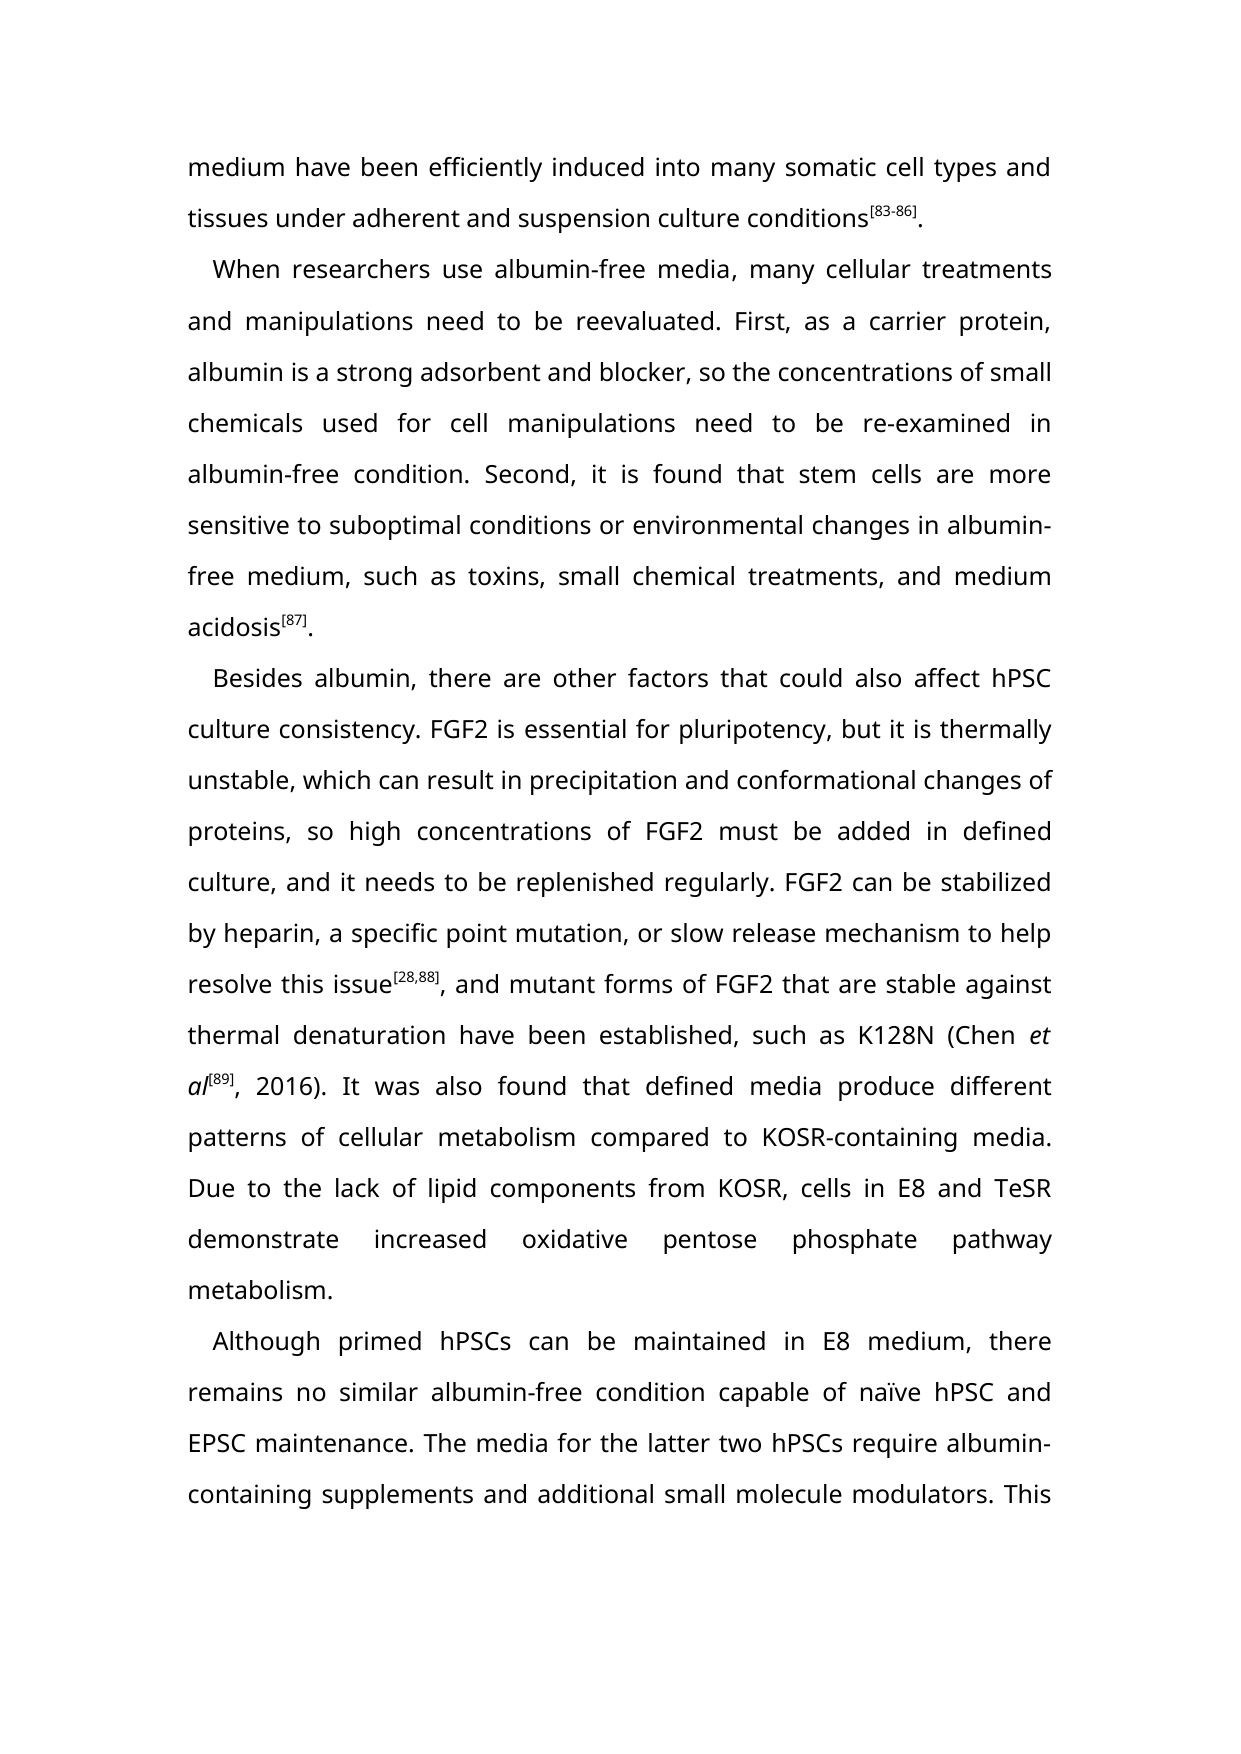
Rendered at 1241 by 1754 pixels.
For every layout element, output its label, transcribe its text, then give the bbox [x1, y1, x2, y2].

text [187, 1324, 1053, 1511]
text When researchers use albumin-free media, many cellular treatments and manipulations need to be reevaluated. First, as a carrier protein, albumin is a strong adsorbent and blocker, so the concentrations of small chemicals used for cell manipulations need to be re-examined in albumin-free condition. Second, it is found that stem cells are more sensitive to suboptimal conditions or environmental changes in albumin-free medium, such as toxins, small chemical treatments, and medium acidosis[87]. [187, 252, 1053, 643]
text Besides albumin, there are other factors that could also affect hPSC culture consistency. FGF2 is essential for pluripotency, but it is thermally unstable, which can result in precipitation and conformational changes of proteins, so high concentrations of FGF2 must be added in defined culture, and it needs to be replenished regularly. FGF2 can be stabilized by heparin, a specific point mutation, or slow release mechanism to help resolve this issue[28,88], and mutant forms of FGF2 that are stable against thermal denaturation have been established, such as K128N (Chen et al[89], 2016). It was also found that defined media produce different patterns of cellular metabolism compared to KOSR-containing media. Due to the lack of lipid components from KOSR, cells in E8 and TeSR demonstrate increased oxidative pentose phosphate pathway metabolism. [187, 660, 1053, 1307]
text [187, 150, 1053, 235]
